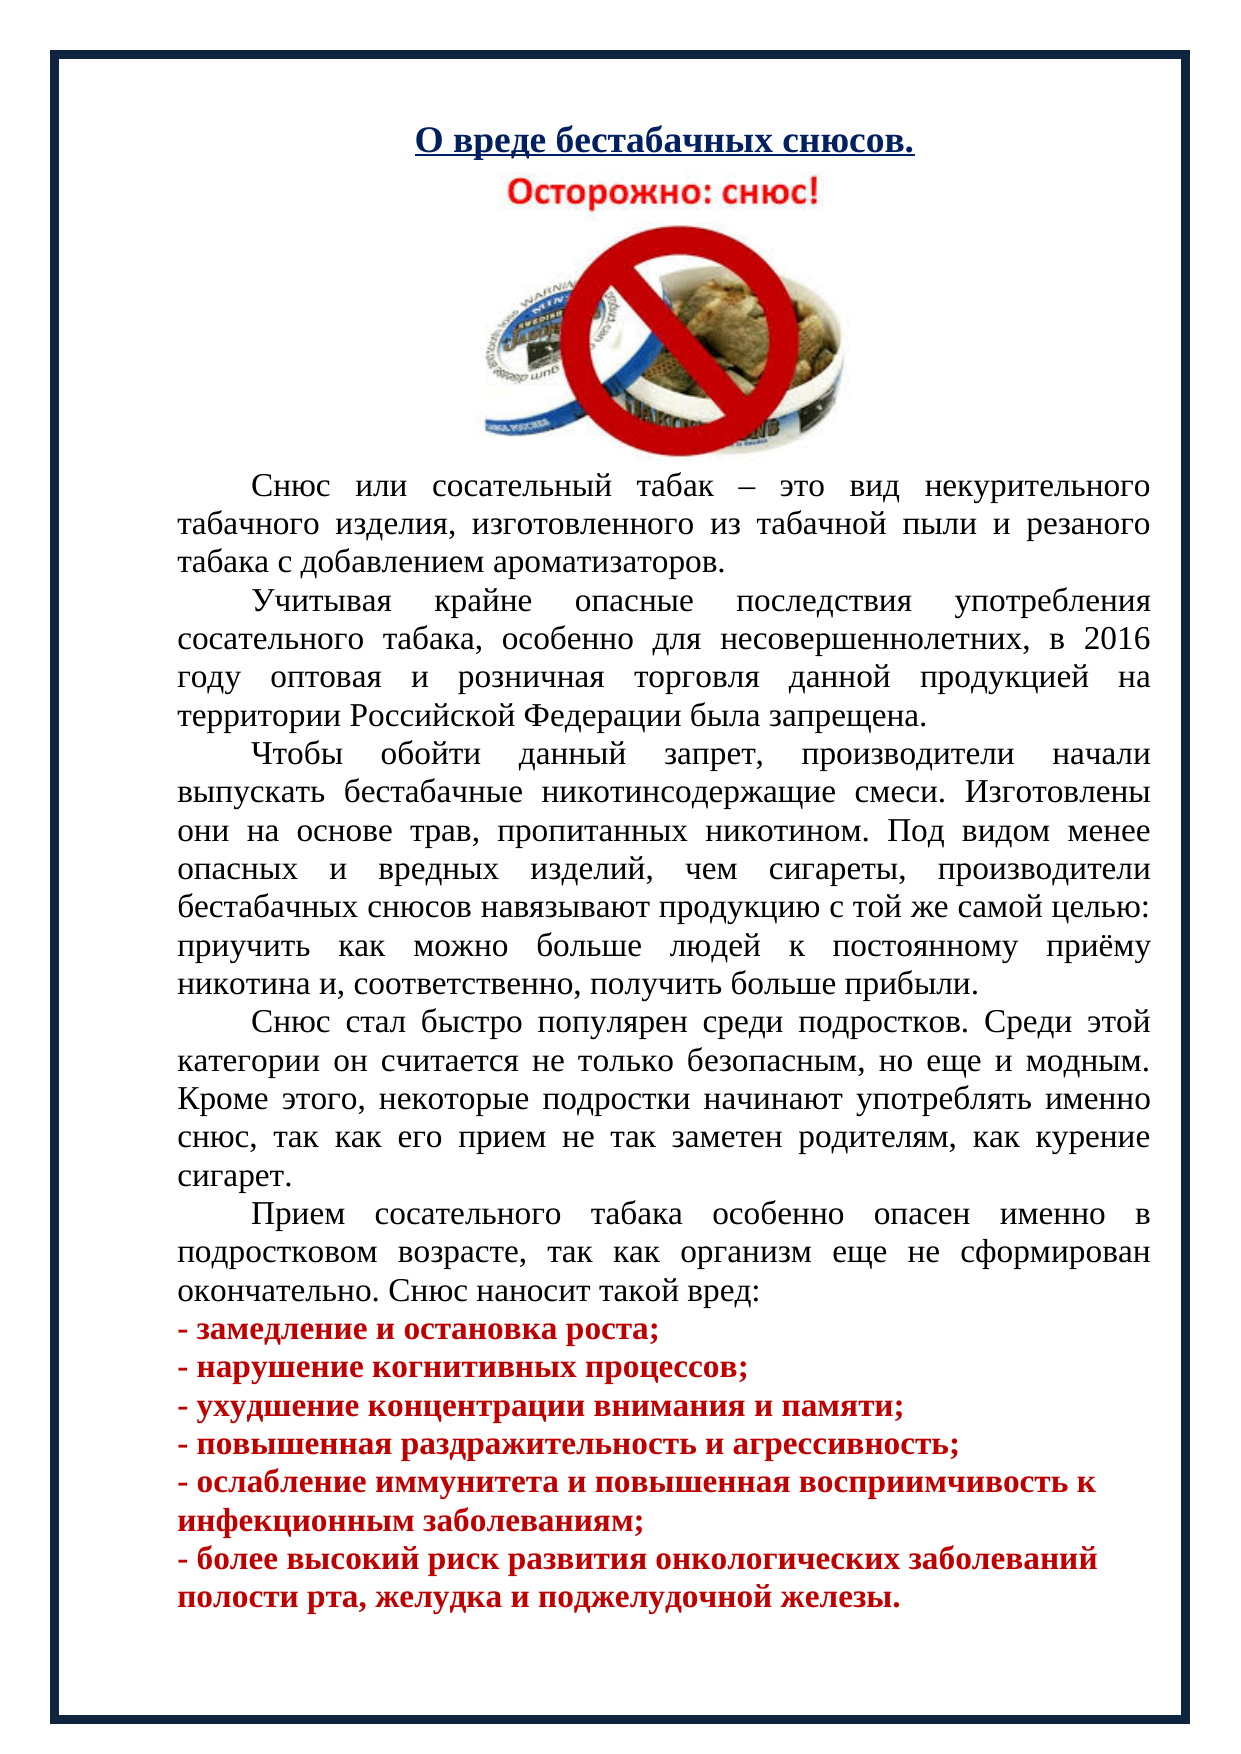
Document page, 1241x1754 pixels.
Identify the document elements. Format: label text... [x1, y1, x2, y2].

text О вреде бестабачных снюсов. [177, 117, 1152, 160]
text - замедление и остановка роста; - нарушение когнитивных процессов; - ухудшение концентрации внимания и памяти; - повышенная раздражительность и агрессивность; - ослабление иммунитета и повышенная восприимчивость к инфекционным заболеваниям; - более высокий риск развития онкологических заболеваний полости рта, желудка и поджелудочной железы. [177, 1308, 1152, 1615]
text Снюс или сосательный табак – это вид некурительного табачного изделия, изготовленного из табачной пыли и резаного табака с добавлением ароматизаторов. [177, 465, 1152, 580]
text Чтобы обойти данный запрет, производители начали выпускать бестабачные никотинсодержащие смеси. Изготовлены они на основе трав, пропитанных никотином. Под видом менее опасных и вредных изделий, чем сигареты, производители бестабачных снюсов навязывают продукцию с той же самой целью: приучить как можно больше людей к постоянному приёму никотина и, соответственно, получить больше прибыли. [177, 733, 1152, 1002]
text Учитывая крайне опасные последствия употребления сосательного табака, особенно для несовершеннолетних, в 2016 году оптовая и розничная торговля данной продукцией на территории Российской Федерации была запрещена. [177, 580, 1152, 733]
text Снюс стал быстро популярен среди подростков. Среди этой категории он считается не только безопасным, но еще и модным. Кроме этого, некоторые подростки начинают употреблять именно снюс, так как его прием не так заметен родителям, как курение сигарет. [177, 1002, 1152, 1193]
text Прием сосательного табака особенно опасен именно в подростковом возрасте, так как организм еще не сформирован окончательно. Снюс наносит такой вред: [177, 1193, 1152, 1308]
picture [462, 160, 867, 466]
